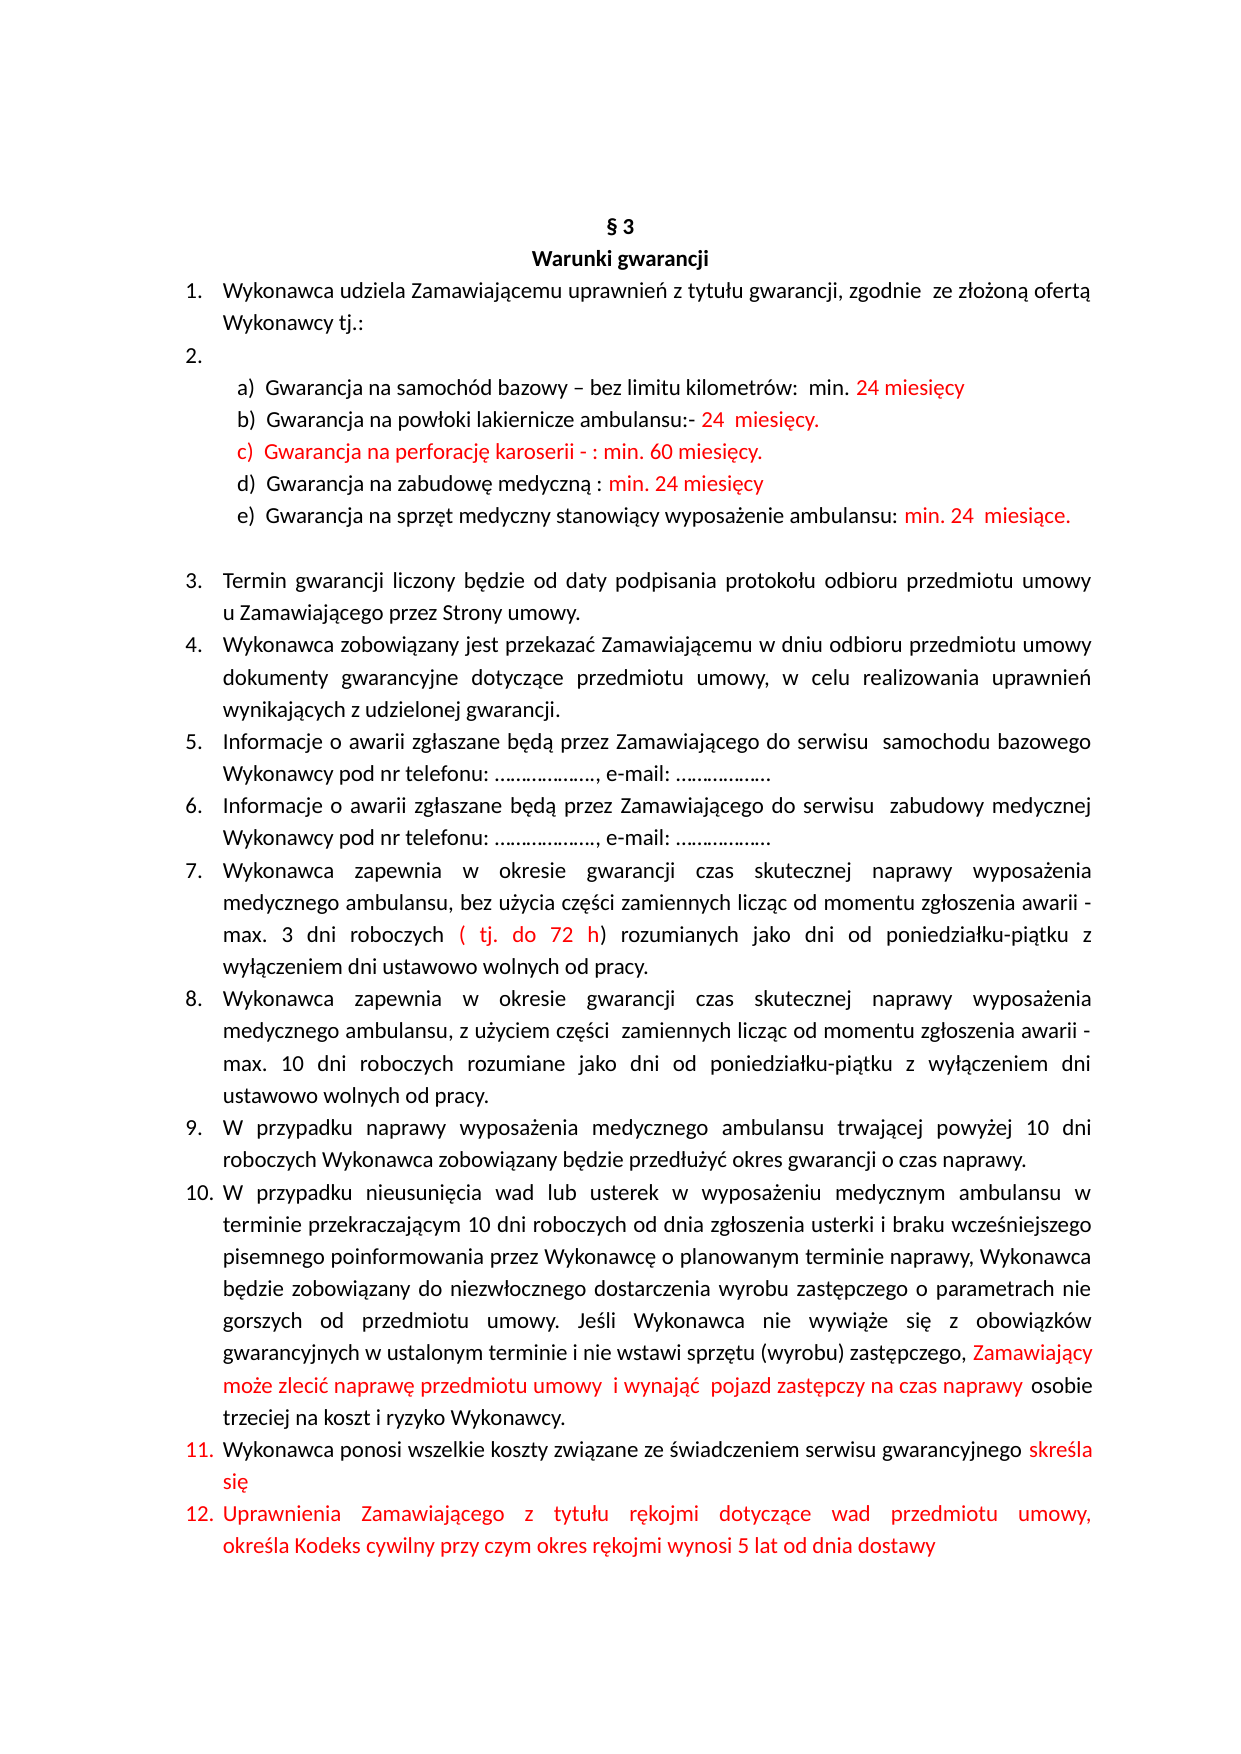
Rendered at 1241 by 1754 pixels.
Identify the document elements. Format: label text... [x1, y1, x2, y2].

text Warunki gwarancji [148, 244, 1093, 272]
list Wykonawca zapewnia w okresie gwarancji czas skutecznej naprawy wyposażenia medycznego ambulansu, bez użycia części zamiennych licząc od momentu zgłoszenia awarii - max. 3 dni roboczych ( tj. do 72 h) rozumianych jako dni od poniedziałku-piątku z wyłączeniem dni ustawowo wolnych od pracy. [185, 856, 1093, 980]
list Termin gwarancji liczony będzie od daty podpisania protokołu odbioru przedmiotu umowy u Zamawiającego przez Strony umowy. [185, 566, 1093, 626]
text b) Gwarancja na powłoki lakiernicze ambulansu:- 24 miesięcy. [221, 405, 1093, 433]
list Informacje o awarii zgłaszane będą przez Zamawiającego do serwisu zabudowy medycznej Wykonawcy pod nr telefonu: ………………., e-mail: ……………… [185, 791, 1093, 852]
list Wykonawca udziela Zamawiającemu uprawnień z tytułu gwarancji, zgodnie ze złożoną ofertą Wykonawcy tj.: [185, 276, 1093, 337]
list W przypadku nieusunięcia wad lub usterek w wyposażeniu medycznym ambulansu w terminie przekraczającym 10 dni roboczych od dnia zgłoszenia usterki i braku wcześniejszego pisemnego poinformowania przez Wykonawcę o planowanym terminie naprawy, Wykonawca będzie zobowiązany do niezwłocznego dostarczenia wyrobu zastępczego o parametrach nie gorszych od przedmiotu umowy. Jeśli Wykonawca nie wywiąże się z obowiązków gwarancyjnych w ustalonym terminie i nie wstawi sprzętu (wyrobu) zastępczego, Zamawiający może zlecić naprawę przedmiotu umowy i wynająć pojazd zastępczy na czas naprawy osobie trzeciej na koszt i ryzyko Wykonawcy. [185, 1178, 1093, 1431]
text § 3 [148, 212, 1093, 240]
list Wykonawca zapewnia w okresie gwarancji czas skutecznej naprawy wyposażenia medycznego ambulansu, z użyciem części zamiennych licząc od momentu zgłoszenia awarii - max. 10 dni roboczych rozumiane jako dni od poniedziałku-piątku z wyłączeniem dni ustawowo wolnych od pracy. [185, 984, 1093, 1109]
text a) Gwarancja na samochód bazowy – bez limitu kilometrów: min. 24 miesięcy [221, 373, 1093, 401]
list Informacje o awarii zgłaszane będą przez Zamawiającego do serwisu samochodu bazowego Wykonawcy pod nr telefonu: ………………., e-mail: ……………… [185, 727, 1093, 787]
list Wykonawca zobowiązany jest przekazać Zamawiającemu w dniu odbioru przedmiotu umowy dokumenty gwarancyjne dotyczące przedmiotu umowy, w celu realizowania uprawnień wynikających z udzielonej gwarancji. [185, 630, 1093, 723]
list W przypadku naprawy wyposażenia medycznego ambulansu trwającej powyżej 10 dni roboczych Wykonawca zobowiązany będzie przedłużyć okres gwarancji o czas naprawy. [185, 1113, 1093, 1173]
text d) Gwarancja na zabudowę medyczną : min. 24 miesięcy [221, 469, 1093, 497]
list Wykonawca ponosi wszelkie koszty związane ze świadczeniem serwisu gwarancyjnego skreśla się [185, 1435, 1093, 1495]
text e) Gwarancja na sprzęt medyczny stanowiący wyposażenie ambulansu: min. 24 miesiące. [221, 502, 1093, 530]
text c) Gwarancja na perforację karoserii - : min. 60 miesięcy. [221, 437, 1093, 465]
list Uprawnienia Zamawiającego z tytułu rękojmi dotyczące wad przedmiotu umowy, określa Kodeks cywilny przy czym okres rękojmi wynosi 5 lat od dnia dostawy [185, 1499, 1093, 1560]
